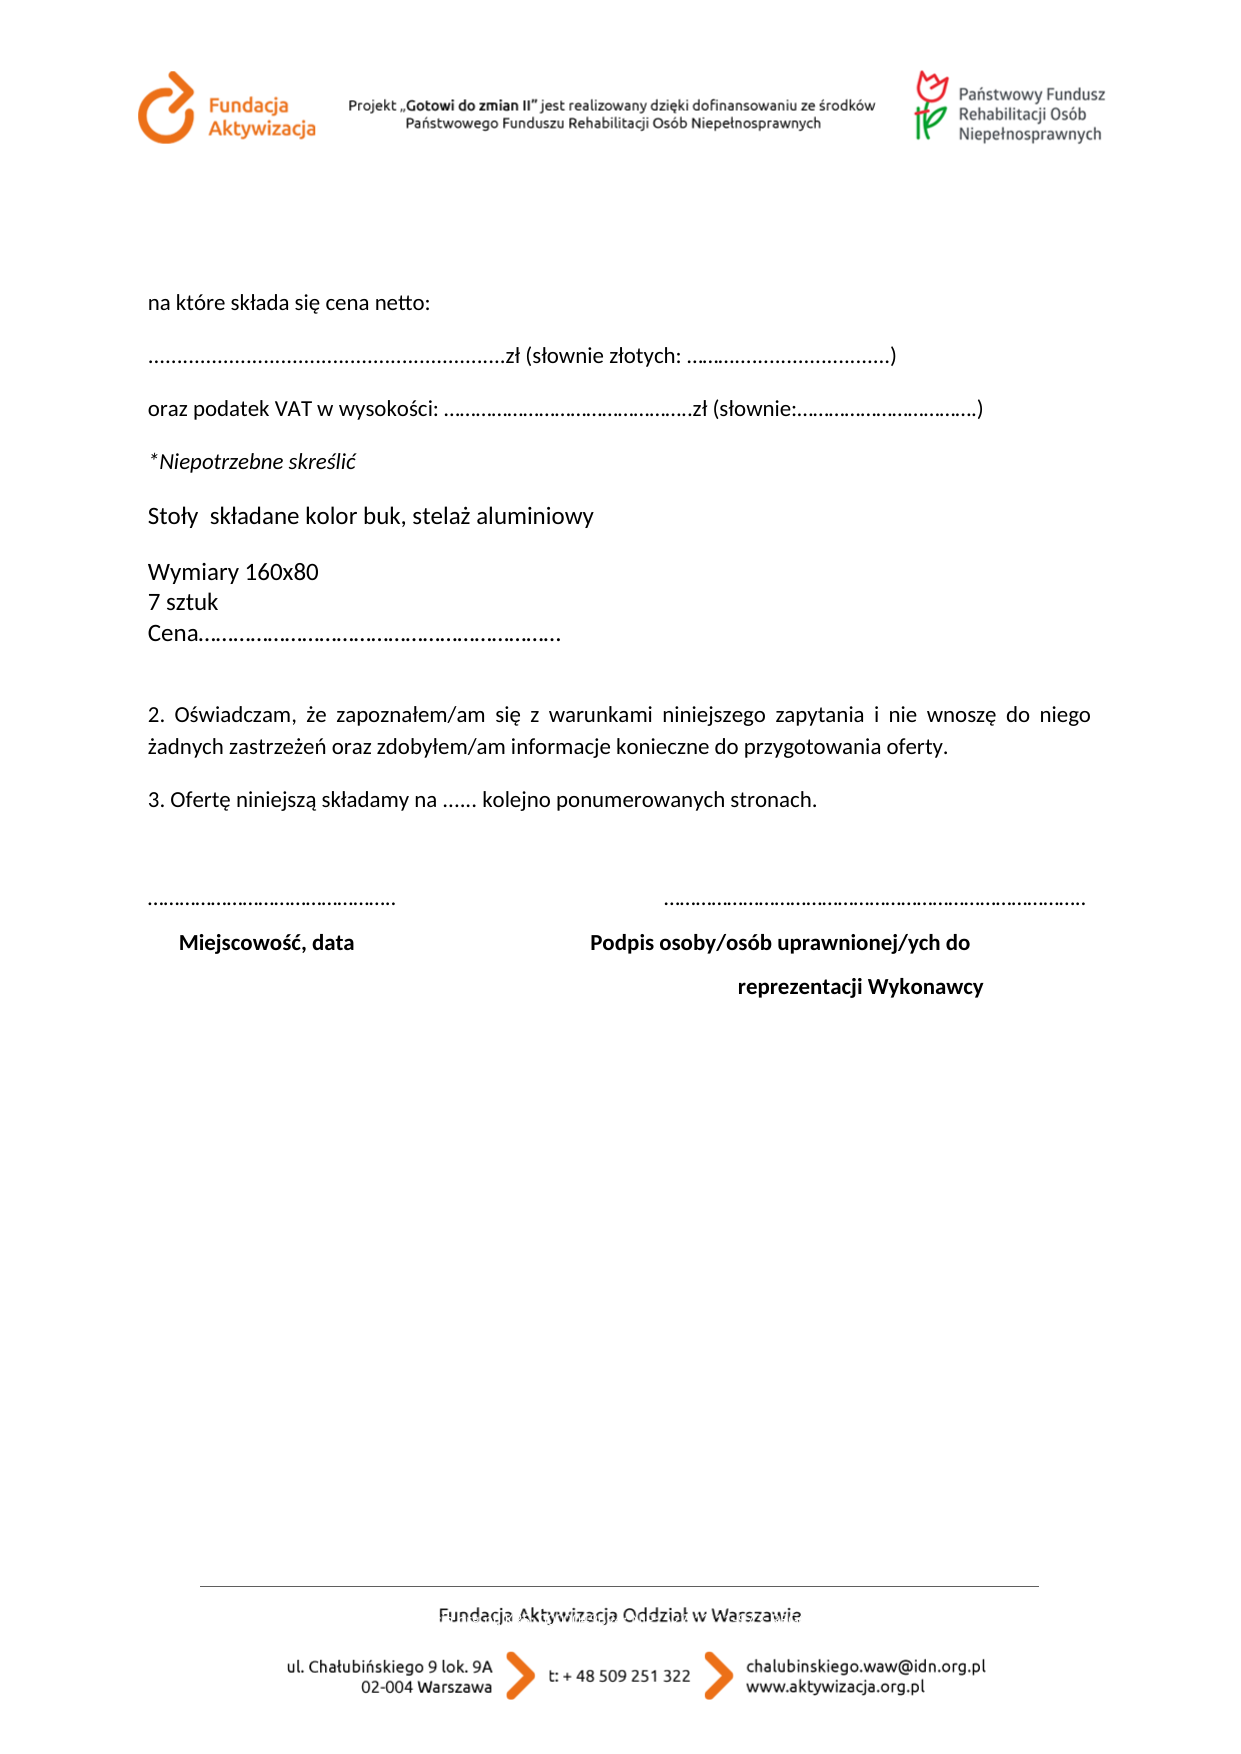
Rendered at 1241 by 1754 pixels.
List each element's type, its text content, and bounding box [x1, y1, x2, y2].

text 7 sztuk [148, 586, 1093, 617]
text Miejscowość, data Podpis osoby/osób uprawnionej/ych do [148, 928, 1093, 956]
text reprezentacji Wykonawcy [148, 972, 1093, 1001]
text ..............................................................zł (słownie złotych: ………...........................) [148, 341, 1093, 369]
text *Niepotrzebne skreślić [148, 447, 1093, 475]
text ……………………………………….. …………………………………………………………………….. [148, 883, 1093, 911]
text Wymiary 160x80 [148, 556, 1093, 586]
text oraz podatek VAT w wysokości: ………………………………………..zł (słownie:…………………………….) [148, 394, 1093, 422]
picture [200, 1586, 1040, 1732]
text Cena……………………………………………………… [148, 617, 1093, 647]
text 2. Oświadczam, że zapoznałem/am się z warunkami niniejszego zapytania i nie wnoszę do niego żadnych zastrzeżeń oraz zdobyłem/am informacje konieczne do przygotowania oferty. [148, 700, 1093, 760]
text na które składa się cena netto: [148, 288, 1093, 316]
text 3. Ofertę niniejszą składamy na ...... kolejno ponumerowanych stronach. [148, 785, 1093, 813]
text Stoły składane kolor buk, stelaż aluminiowy [148, 500, 1093, 530]
picture [0, 11, 1241, 209]
